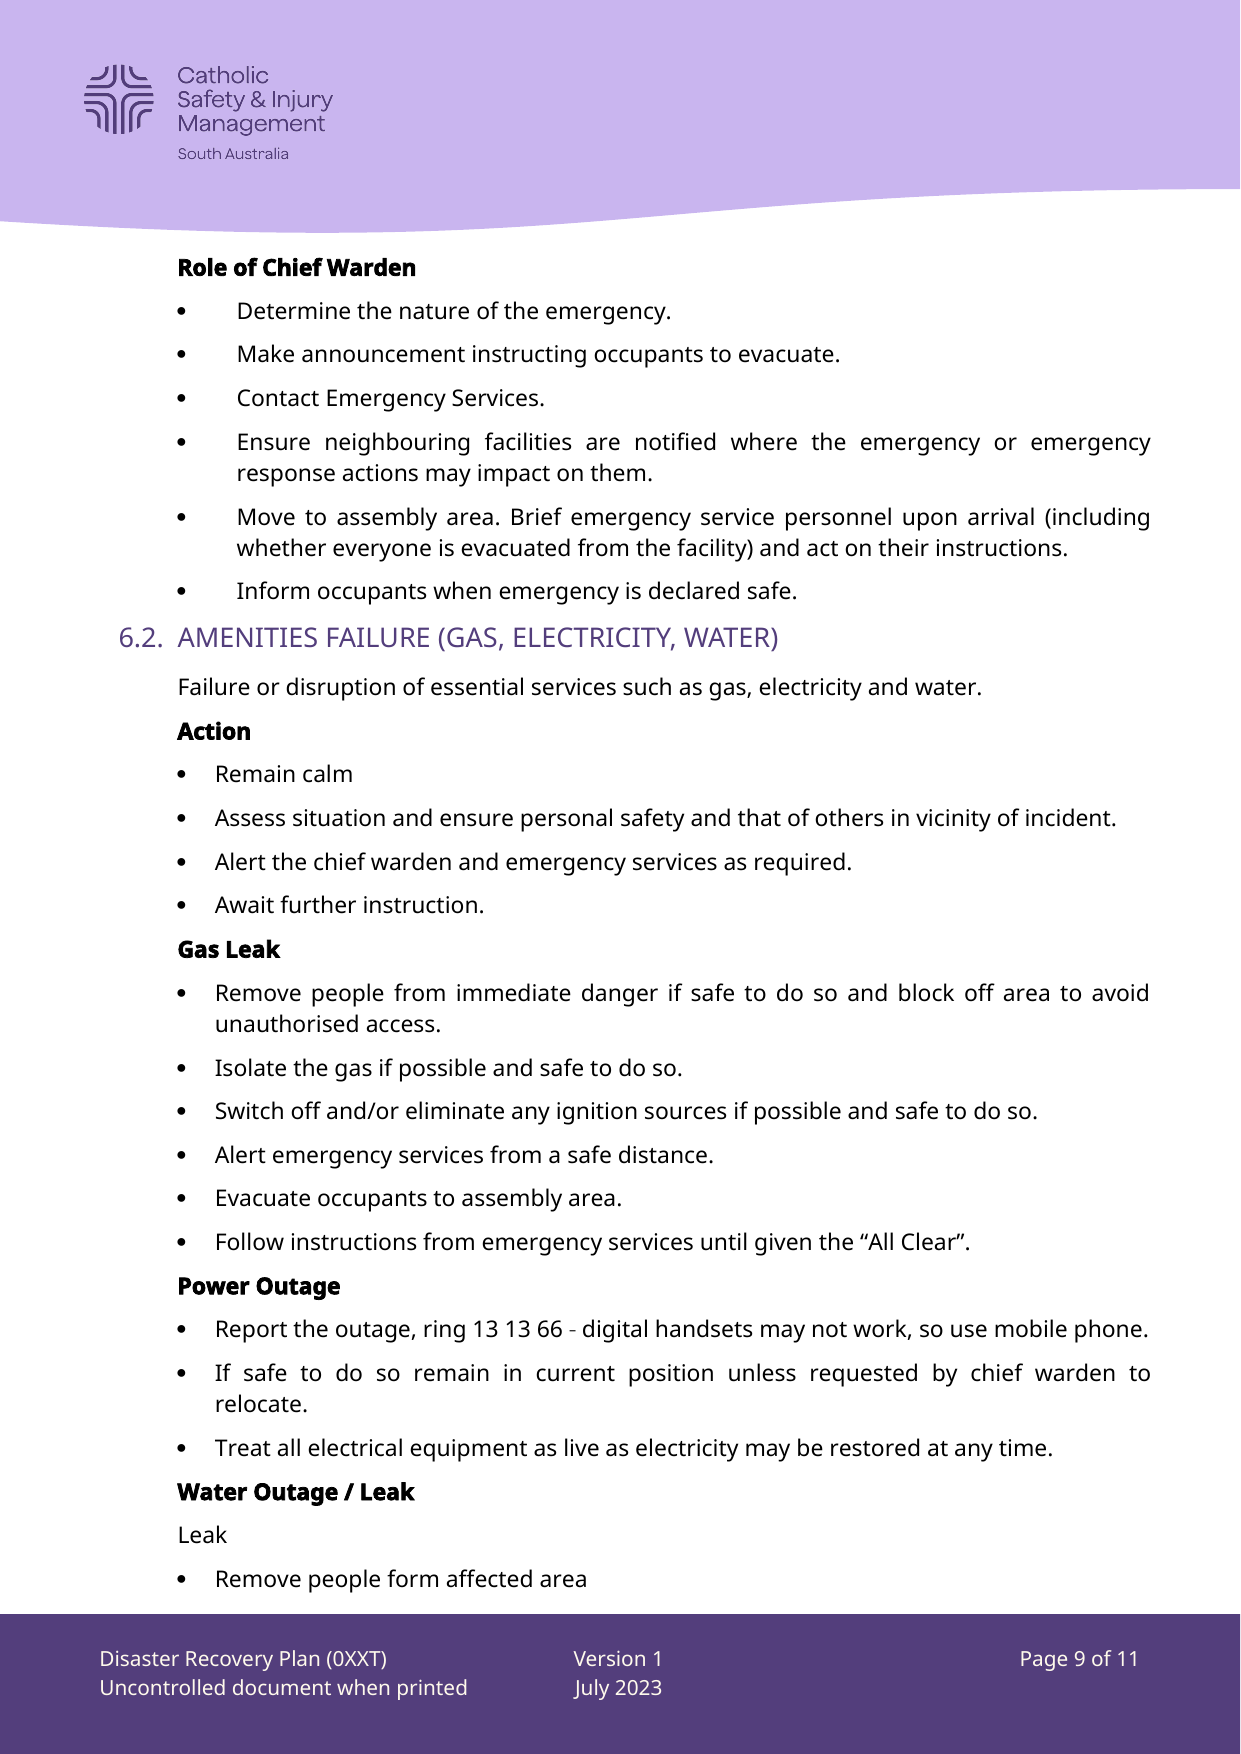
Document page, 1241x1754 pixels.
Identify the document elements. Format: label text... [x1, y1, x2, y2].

text Failure or disruption of essential services such as gas, electricity and water. [177, 671, 1152, 702]
list Follow instructions from emergency services until given the “All Clear”. [177, 1226, 1152, 1257]
list Make announcement instructing occupants to evacuate. [177, 338, 1152, 369]
list Switch off and/or eliminate any ignition sources if possible and safe to do so. [177, 1095, 1152, 1126]
text Leak [177, 1519, 1152, 1550]
text Gas Leak [177, 933, 1152, 964]
text Action [177, 715, 1152, 746]
list Evacuate occupants to assembly area. [177, 1182, 1152, 1213]
list Alert the chief warden and emergency services as required. [177, 846, 1152, 877]
picture [59, 39, 361, 187]
text Role of Chief Warden [177, 251, 1152, 282]
list Determine the nature of the emergency. [177, 295, 1152, 326]
list Treat all electrical equipment as live as electricity may be restored at any time. [177, 1432, 1152, 1463]
list Contact Emergency Services. [177, 382, 1152, 413]
list Ensure neighbouring facilities are notified where the emergency or emergency response actions may impact on them. [177, 426, 1152, 488]
text Water Outage / Leak [177, 1475, 1152, 1507]
list If safe to do so remain in current position unless requested by chief warden to relocate. [177, 1357, 1152, 1419]
list Await further instruction. [177, 889, 1152, 921]
list Remain calm [177, 758, 1152, 789]
list Assess situation and ensure personal safety and that of others in vicinity of incident. [177, 802, 1152, 833]
subtitle AMENITIES FAILURE (GAS, ELECTRICITY, WATER) [118, 619, 1152, 656]
text Power Outage [177, 1270, 1152, 1301]
list Remove people form affected area [177, 1563, 1152, 1594]
list Isolate the gas if possible and safe to do so. [177, 1051, 1152, 1083]
list Move to assembly area. Brief emergency service personnel upon arrival (including whether everyone is evacuated from the facility) and act on their instructions. [177, 500, 1152, 563]
list Alert emergency services from a safe distance. [177, 1139, 1152, 1170]
list Inform occupants when emergency is declared safe. [177, 575, 1152, 606]
list Remove people from immediate danger if safe to do so and block off area to avoid unauthorised access. [177, 977, 1152, 1039]
list Report the outage, ring 13 13 66 - digital handsets may not work, so use mobile phone. [177, 1313, 1152, 1344]
